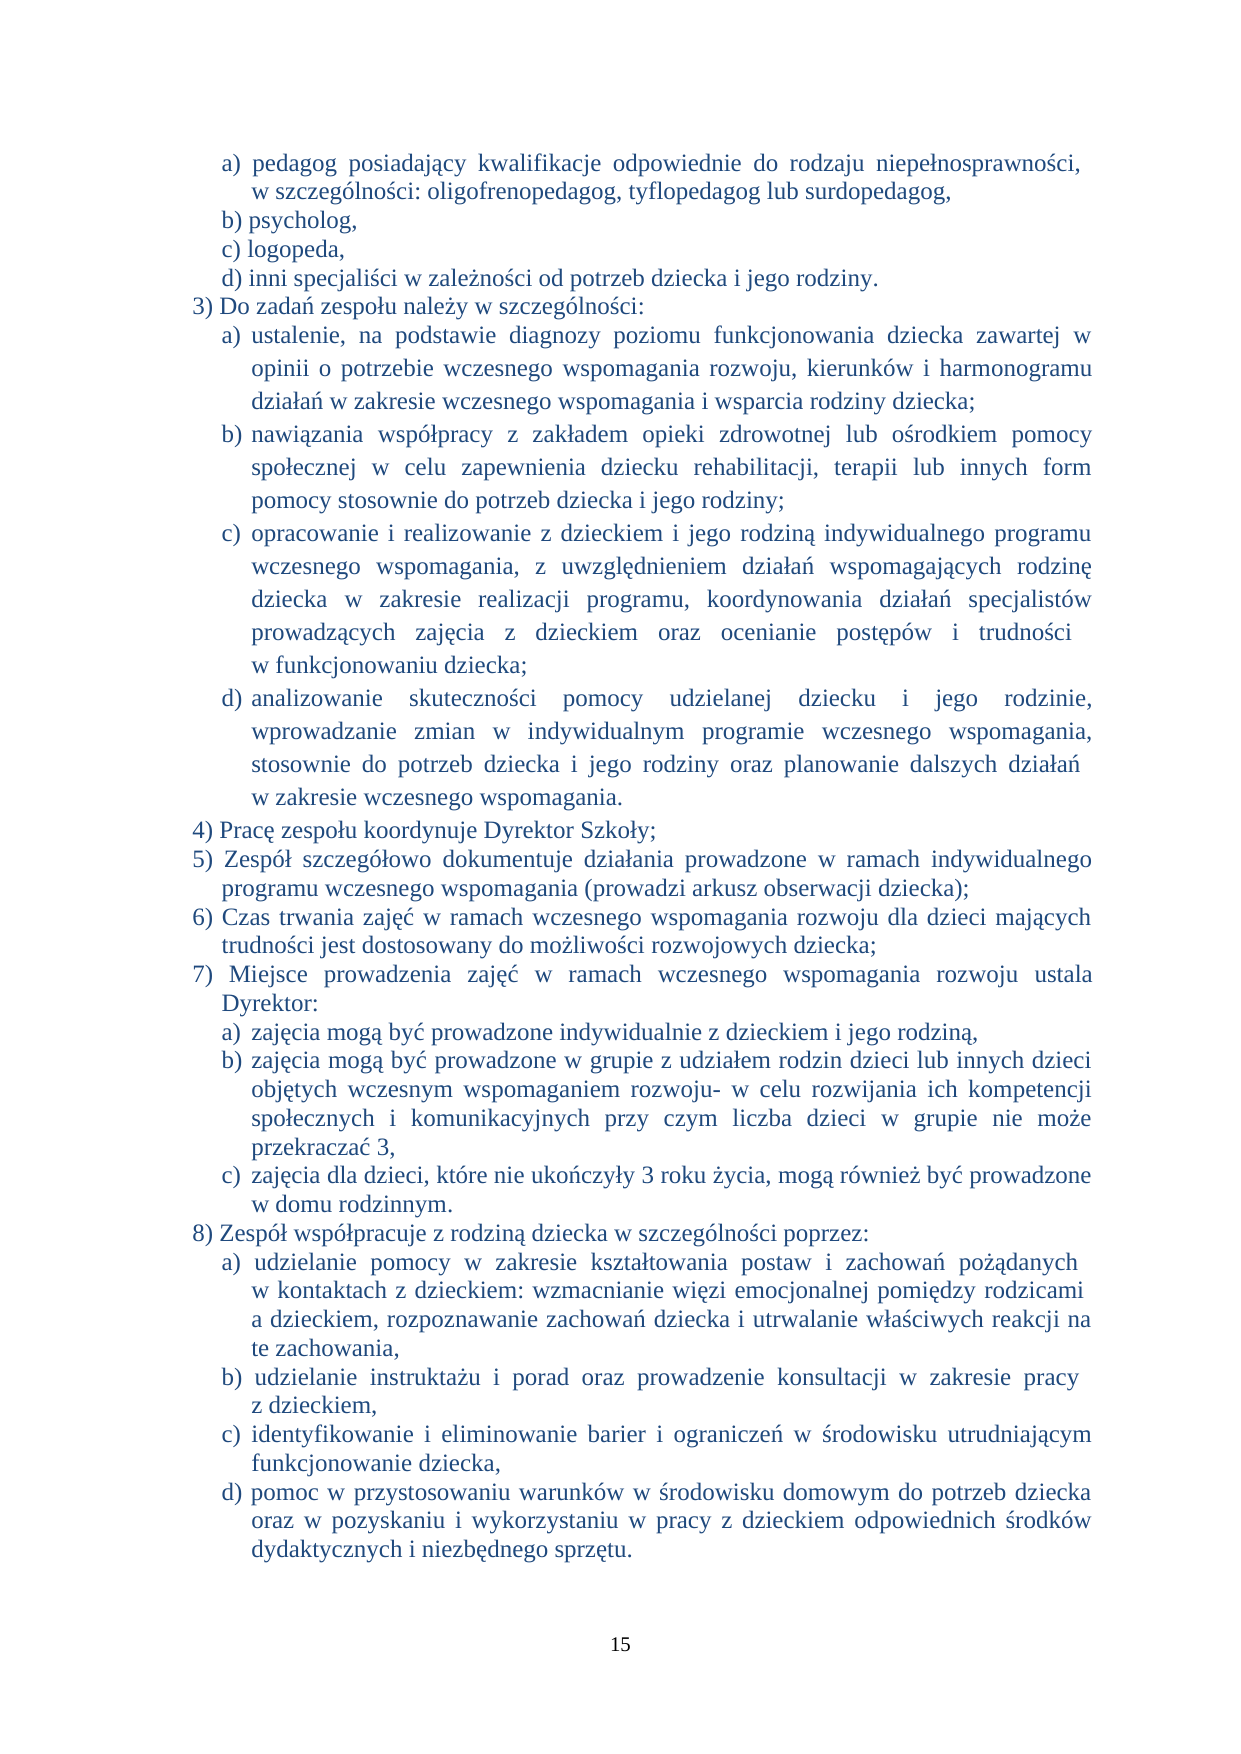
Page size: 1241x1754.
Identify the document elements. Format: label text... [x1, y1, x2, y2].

text 6) Czas trwania zajęć w ramach wczesnego wspomagania rozwoju dla dzieci mających trudności jest dostosowany do możliwości rozwojowych dziecka; [192, 902, 1093, 959]
list zajęcia mogą być prowadzone indywidualnie z dzieckiem i jego rodziną, [221, 1017, 1093, 1045]
text c) identyfikowanie i eliminowanie barier i ograniczeń w środowisku utrudniającym funkcjonowanie dziecka, [221, 1419, 1093, 1477]
text a) pedagog posiadający kwalifikacje odpowiednie do rodzaju niepełnosprawności, w szczególności: oligofrenopedagog, tyflopedagog lub surdopedagog, [221, 148, 1093, 205]
text b) udzielanie instruktażu i porad oraz prowadzenie konsultacji w zakresie pracy z dzieckiem, [221, 1362, 1093, 1419]
list nawiązania współpracy z zakładem opieki zdrowotnej lub ośrodkiem pomocy społecznej w celu zapewnienia dziecku rehabilitacji, terapii lub innych form pomocy stosownie do potrzeb dziecka i jego rodziny; [221, 419, 1093, 514]
text 3) Do zadań zespołu należy w szczególności: [192, 291, 1093, 320]
text 5) Zespół szczegółowo dokumentuje działania prowadzone w ramach indywidualnego programu wczesnego wspomagania (prowadzi arkusz obserwacji dziecka); [192, 844, 1093, 902]
list zajęcia mogą być prowadzone w grupie z udziałem rodzin dzieci lub innych dzieci objętych wczesnym wspomaganiem rozwoju- w celu rozwijania ich kompetencji społecznych i komunikacyjnych przy czym liczba dzieci w grupie nie może przekraczać 3, [221, 1045, 1093, 1160]
text a) udzielanie pomocy w zakresie kształtowania postaw i zachowań pożądanych w kontaktach z dzieckiem: wzmacnianie więzi emocjonalnej pomiędzy rodzicami a dzieckiem, rozpoznawanie zachowań dziecka i utrwalanie właściwych reakcji na te zachowania, [221, 1247, 1093, 1362]
list ustalenie, na podstawie diagnozy poziomu funkcjonowania dziecka zawartej w opinii o potrzebie wczesnego wspomagania rozwoju, kierunków i harmonogramu działań w zakresie wczesnego wspomagania i wsparcia rodziny dziecka; [221, 320, 1093, 415]
list analizowanie skuteczności pomocy udzielanej dziecku i jego rodzinie, wprowadzanie zmian w indywidualnym programie wczesnego wspomagania, stosownie do potrzeb dziecka i jego rodziny oraz planowanie dalszych działań w zakresie wczesnego wspomagania. [221, 683, 1093, 811]
text 8) Zespół współpracuje z rodziną dziecka w szczególności poprzez: [192, 1218, 1093, 1247]
text b) psycholog, [221, 205, 1093, 234]
text 7) Miejsce prowadzenia zajęć w ramach wczesnego wspomagania rozwoju ustala Dyrektor: [192, 959, 1093, 1017]
list zajęcia dla dzieci, które nie ukończyły 3 roku życia, mogą również być prowadzone w domu rodzinnym. [221, 1160, 1093, 1218]
text d) pomoc w przystosowaniu warunków w środowisku domowym do potrzeb dziecka oraz w pozyskaniu i wykorzystaniu w pracy z dzieckiem odpowiednich środków dydaktycznych i niezbędnego sprzętu. [221, 1477, 1093, 1563]
text c) logopeda, [221, 234, 1093, 263]
list opracowanie i realizowanie z dzieckiem i jego rodziną indywidualnego programu wczesnego wspomagania, z uwzględnieniem działań wspomagających rodzinę dziecka w zakresie realizacji programu, koordynowania działań specjalistów prowadzących zajęcia z dzieckiem oraz ocenianie postępów i trudności w funkcjonowaniu dziecka; [221, 518, 1093, 679]
text d) inni specjaliści w zależności od potrzeb dziecka i jego rodziny. [221, 263, 1093, 291]
text 4) Pracę zespołu koordynuje Dyrektor Szkoły; [192, 815, 1093, 844]
